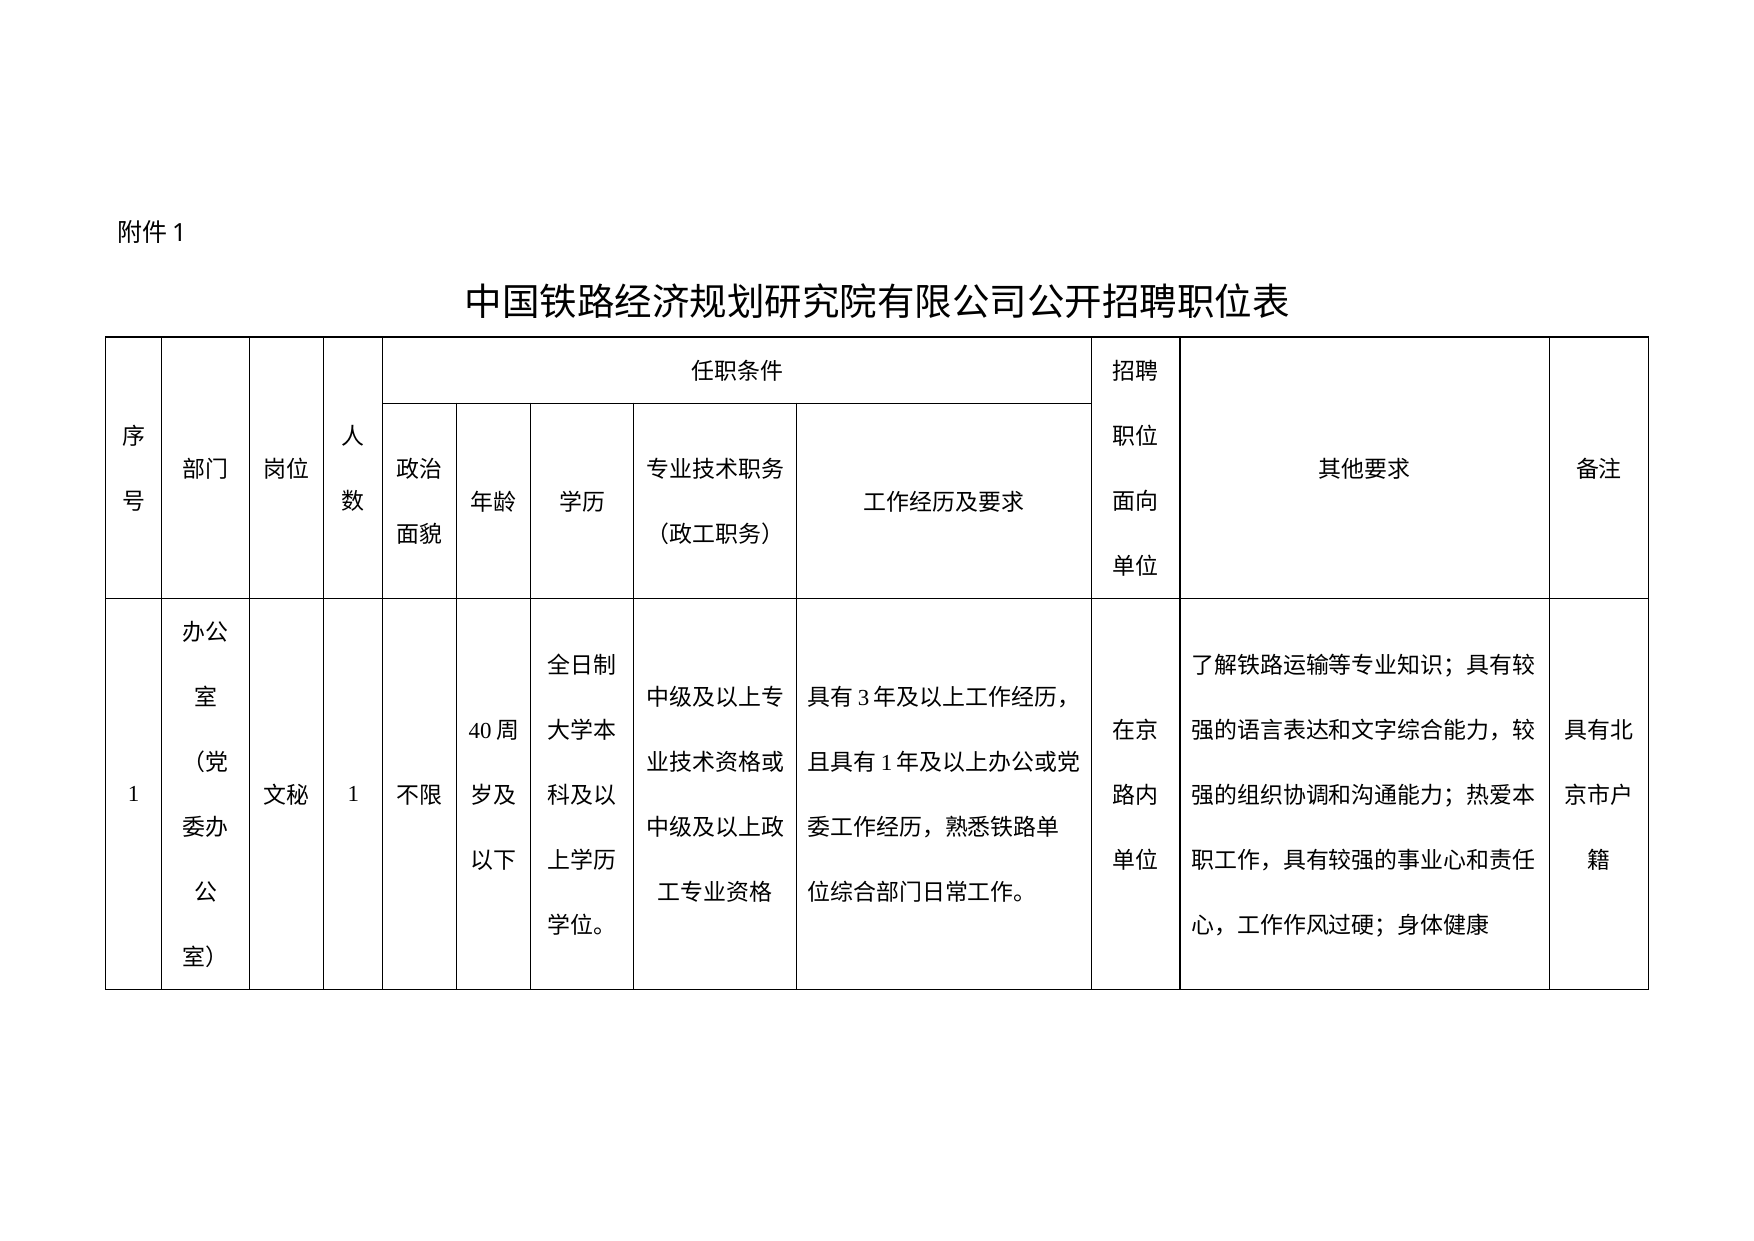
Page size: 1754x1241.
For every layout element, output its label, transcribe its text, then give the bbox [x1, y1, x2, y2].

table_cell 了解铁路运输等专业知识；具有较强的语言表达和文字综合能力，较强的组织协调和沟通能力；热爱本职工作，具有较强的事业心和责任心，工作作风过硬；身体健康 [1181, 599, 1549, 988]
table_cell 不限 [383, 599, 456, 988]
table_cell 部门 [162, 338, 249, 597]
table_cell 中国铁路经济规划研究院有限公司公开招聘职位表 [106, 263, 1648, 336]
table_cell 其他要求 [1181, 338, 1549, 597]
table_cell 工作经历及要求 [797, 404, 1091, 597]
table_header 附件1 [106, 198, 1648, 263]
table_cell 任职条件 [383, 338, 1091, 402]
table_cell 文秘 [250, 599, 323, 988]
table_cell 全日制大学本科及以上学历学位。 [531, 599, 633, 988]
table_cell 办公室（党委办公室） [162, 599, 249, 988]
table_cell 40周岁及以下 [457, 599, 530, 988]
table_cell 招聘职位面向单位 [1092, 338, 1179, 597]
table_cell 具有北京市户籍 [1550, 599, 1648, 988]
table_cell 中级及以上专业技术资格或中级及以上政工专业资格 [634, 599, 796, 988]
table_cell 在京路内单位 [1092, 599, 1179, 988]
table_cell 1 [106, 599, 161, 988]
table_cell 人数 [324, 338, 382, 597]
table_cell 具有3年及以上工作经历，且具有1年及以上办公或党委工作经历，熟悉铁路单位综合部门日常工作。 [797, 599, 1091, 988]
table_cell 序号 [106, 338, 161, 597]
table_cell 专业技术职务（政工职务） [634, 404, 796, 597]
table_cell 岗位 [250, 338, 323, 597]
table_cell 学历 [531, 404, 633, 597]
table_cell 年龄 [457, 404, 530, 597]
table_cell 政治面貌 [383, 404, 456, 597]
table_cell 1 [324, 599, 382, 988]
table_cell 备注 [1550, 338, 1648, 597]
